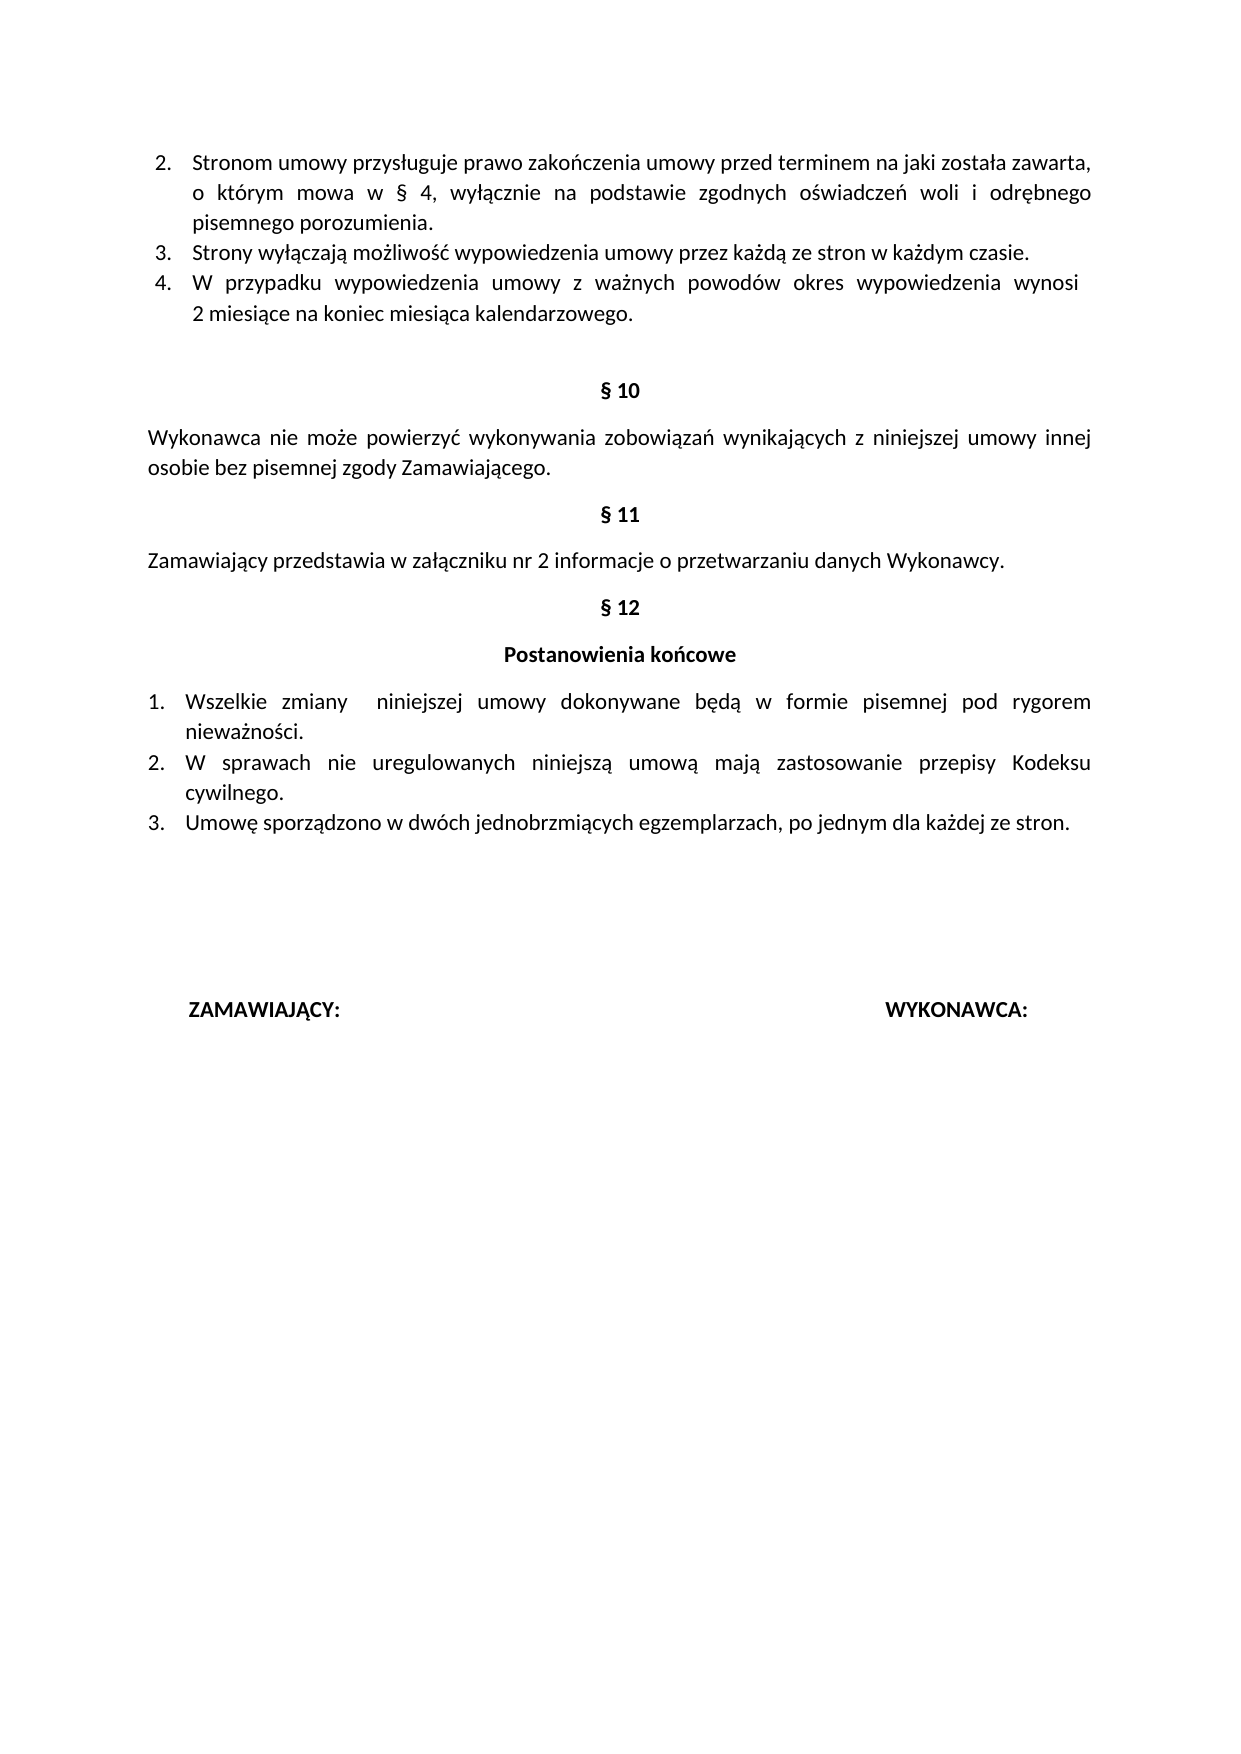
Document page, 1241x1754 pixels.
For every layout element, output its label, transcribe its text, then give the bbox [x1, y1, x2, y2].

list Stronom umowy przysługuje prawo zakończenia umowy przed terminem na jaki została zawarta, o którym mowa w § 4, wyłącznie na podstawie zgodnych oświadczeń woli i odrębnego pisemnego porozumienia. [154, 148, 1093, 236]
list Umowę sporządzono w dwóch jednobrzmiących egzemplarzach, po jednym dla każdej ze stron. [148, 808, 1093, 836]
text § 10 [148, 376, 1093, 404]
text § 12 [148, 593, 1093, 621]
text § 11 [148, 500, 1093, 528]
text Wykonawca nie może powierzyć wykonywania zobowiązań wynikających z niniejszej umowy innej osobie bez pisemnej zgody Zamawiającego. [148, 423, 1093, 481]
list Strony wyłączają możliwość wypowiedzenia umowy przez każdą ze stron w każdym czasie. [154, 238, 1093, 266]
text Postanowienia końcowe [148, 640, 1093, 668]
list Wszelkie zmiany niniejszej umowy dokonywane będą w formie pisemnej pod rygorem nieważności. [148, 687, 1093, 745]
text Zamawiający przedstawia w załączniku nr 2 informacje o przetwarzaniu danych Wykonawcy. [148, 547, 1093, 574]
text ZAMAWIAJĄCY: WYKONAWCA: [148, 996, 1093, 1023]
list W sprawach nie uregulowanych niniejszą umową mają zastosowanie przepisy Kodeksu cywilnego. [148, 748, 1093, 806]
list W przypadku wypowiedzenia umowy z ważnych powodów okres wypowiedzenia wynosi 2 miesiące na koniec miesiąca kalendarzowego. [154, 268, 1093, 327]
